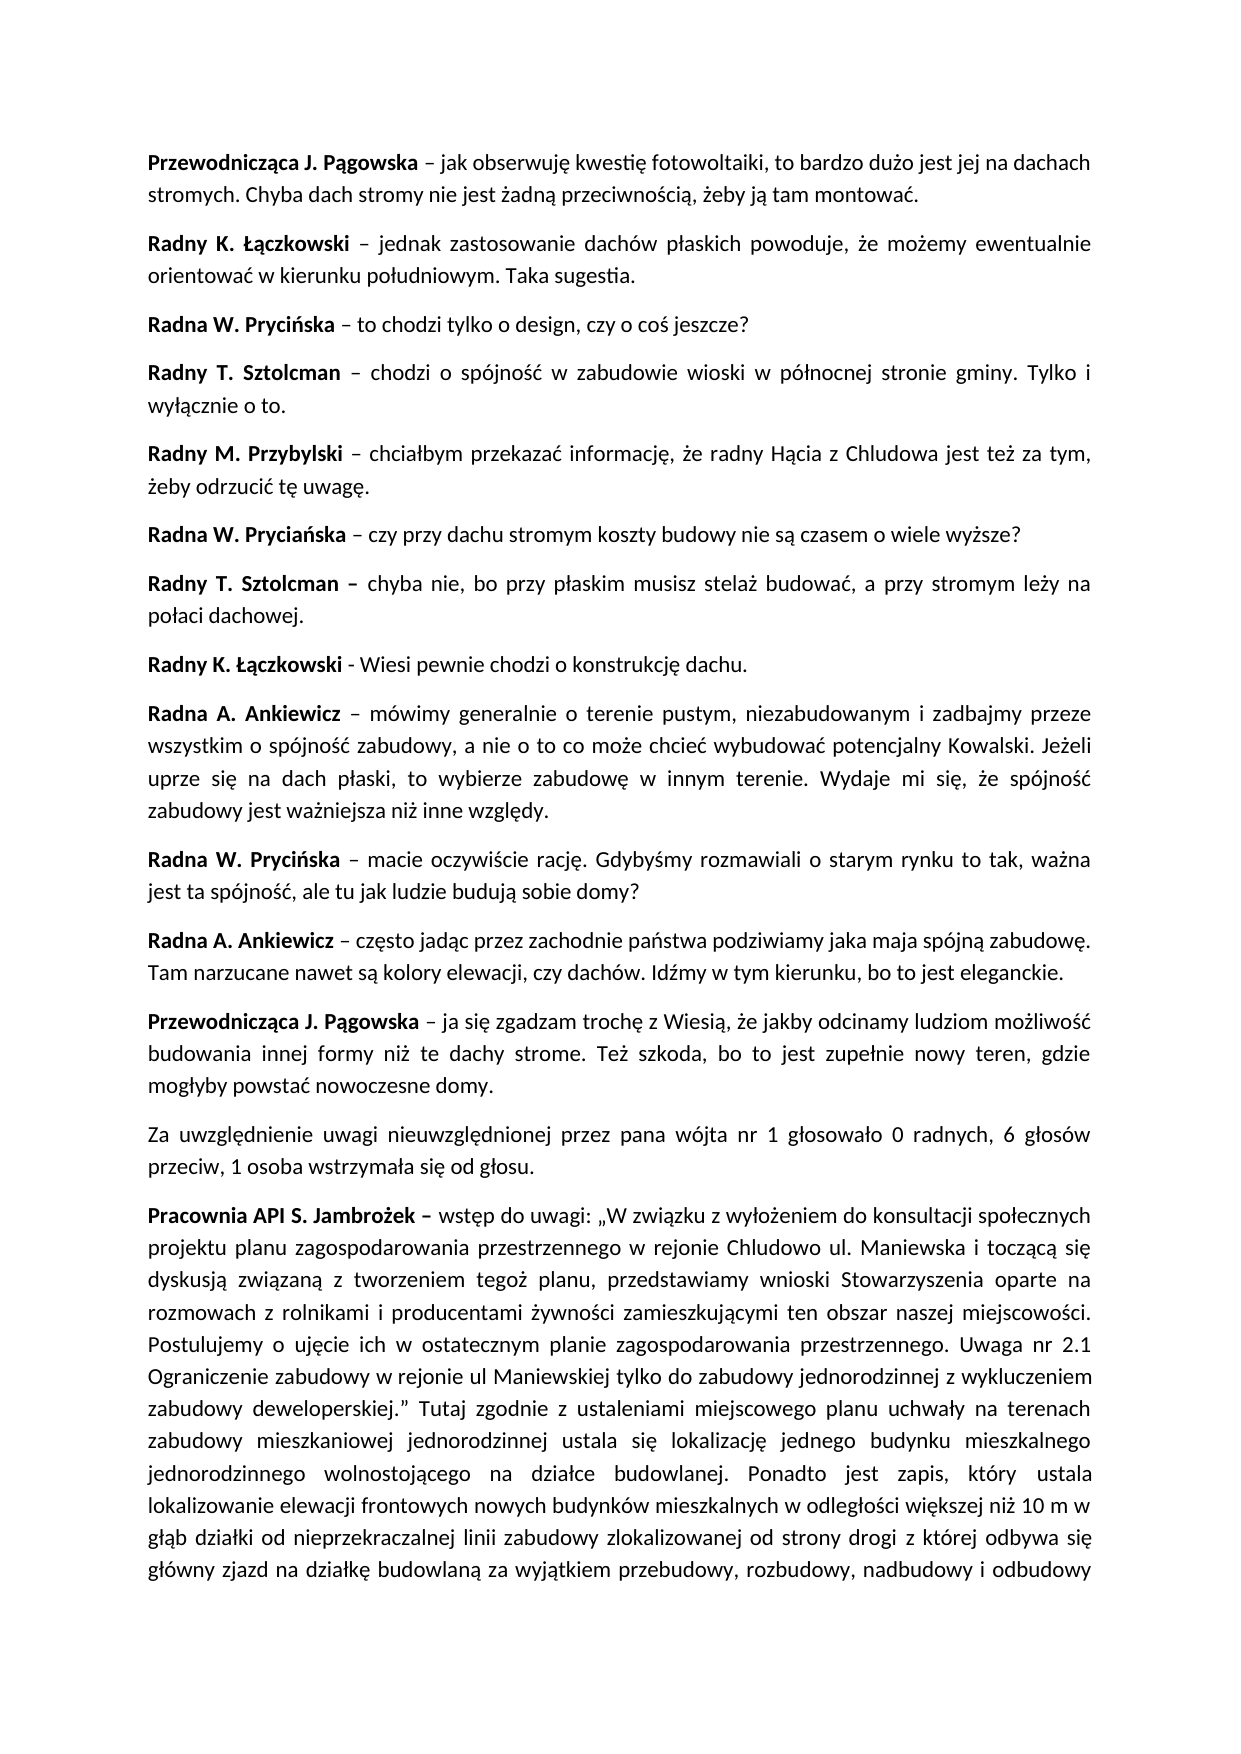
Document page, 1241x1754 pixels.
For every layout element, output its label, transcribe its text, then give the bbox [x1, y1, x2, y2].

text Radny M. Przybylski – chciałbym przekazać informację, że radny Hącia z Chludowa jest też za tym, żeby odrzucić tę uwagę. [148, 439, 1093, 500]
text Radna A. Ankiewicz – mówimy generalnie o terenie pustym, niezabudowanym i zadbajmy przeze wszystkim o spójność zabudowy, a nie o to co może chcieć wybudować potencjalny Kowalski. Jeżeli uprze się na dach płaski, to wybierze zabudowę w innym terenie. Wydaje mi się, że spójność zabudowy jest ważniejsza niż inne względy. [148, 699, 1093, 824]
text Radny K. Łączkowski – jednak zastosowanie dachów płaskich powoduje, że możemy ewentualnie orientować w kierunku południowym. Taka sugestia. [148, 229, 1093, 289]
text Radny T. Sztolcman – chodzi o spójność w zabudowie wioski w północnej stronie gminy. Tylko i wyłącznie o to. [148, 358, 1093, 419]
text Za uwzględnienie uwagi nieuwzględnionej przez pana wójta nr 1 głosowało 0 radnych, 6 głosów przeciw, 1 osoba wstrzymała się od głosu. [148, 1120, 1093, 1180]
text Przewodnicząca J. Pągowska – ja się zgadzam trochę z Wiesią, że jakby odcinamy ludziom możliwość budowania innej formy niż te dachy strome. Też szkoda, bo to jest zupełnie nowy teren, gdzie mogłyby powstać nowoczesne domy. [148, 1007, 1093, 1099]
text Radna W. Prycińska – to chodzi tylko o design, czy o coś jeszcze? [148, 310, 1093, 338]
text Radny K. Łączkowski - Wiesi pewnie chodzi o konstrukcję dachu. [148, 651, 1093, 678]
text Radna W. Prycińska – macie oczywiście rację. Gdybyśmy rozmawiali o starym rynku to tak, ważna jest ta spójność, ale tu jak ludzie budują sobie domy? [148, 845, 1093, 905]
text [148, 1201, 1093, 1583]
text Radna W. Pryciańska – czy przy dachu stromym koszty budowy nie są czasem o wiele wyższe? [148, 521, 1093, 549]
text Radna A. Ankiewicz – często jadąc przez zachodnie państwa podziwiamy jaka maja spójną zabudowę. Tam narzucane nawet są kolory elewacji, czy dachów. Idźmy w tym kierunku, bo to jest eleganckie. [148, 926, 1093, 986]
text Przewodnicząca J. Pągowska – jak obserwuję kwestię fotowoltaiki, to bardzo dużo jest jej na dachach stromych. Chyba dach stromy nie jest żadną przeciwnością, żeby ją tam montować. [148, 148, 1093, 208]
text Radny T. Sztolcman – chyba nie, bo przy płaskim musisz stelaż budować, a przy stromym leży na połaci dachowej. [148, 569, 1093, 630]
